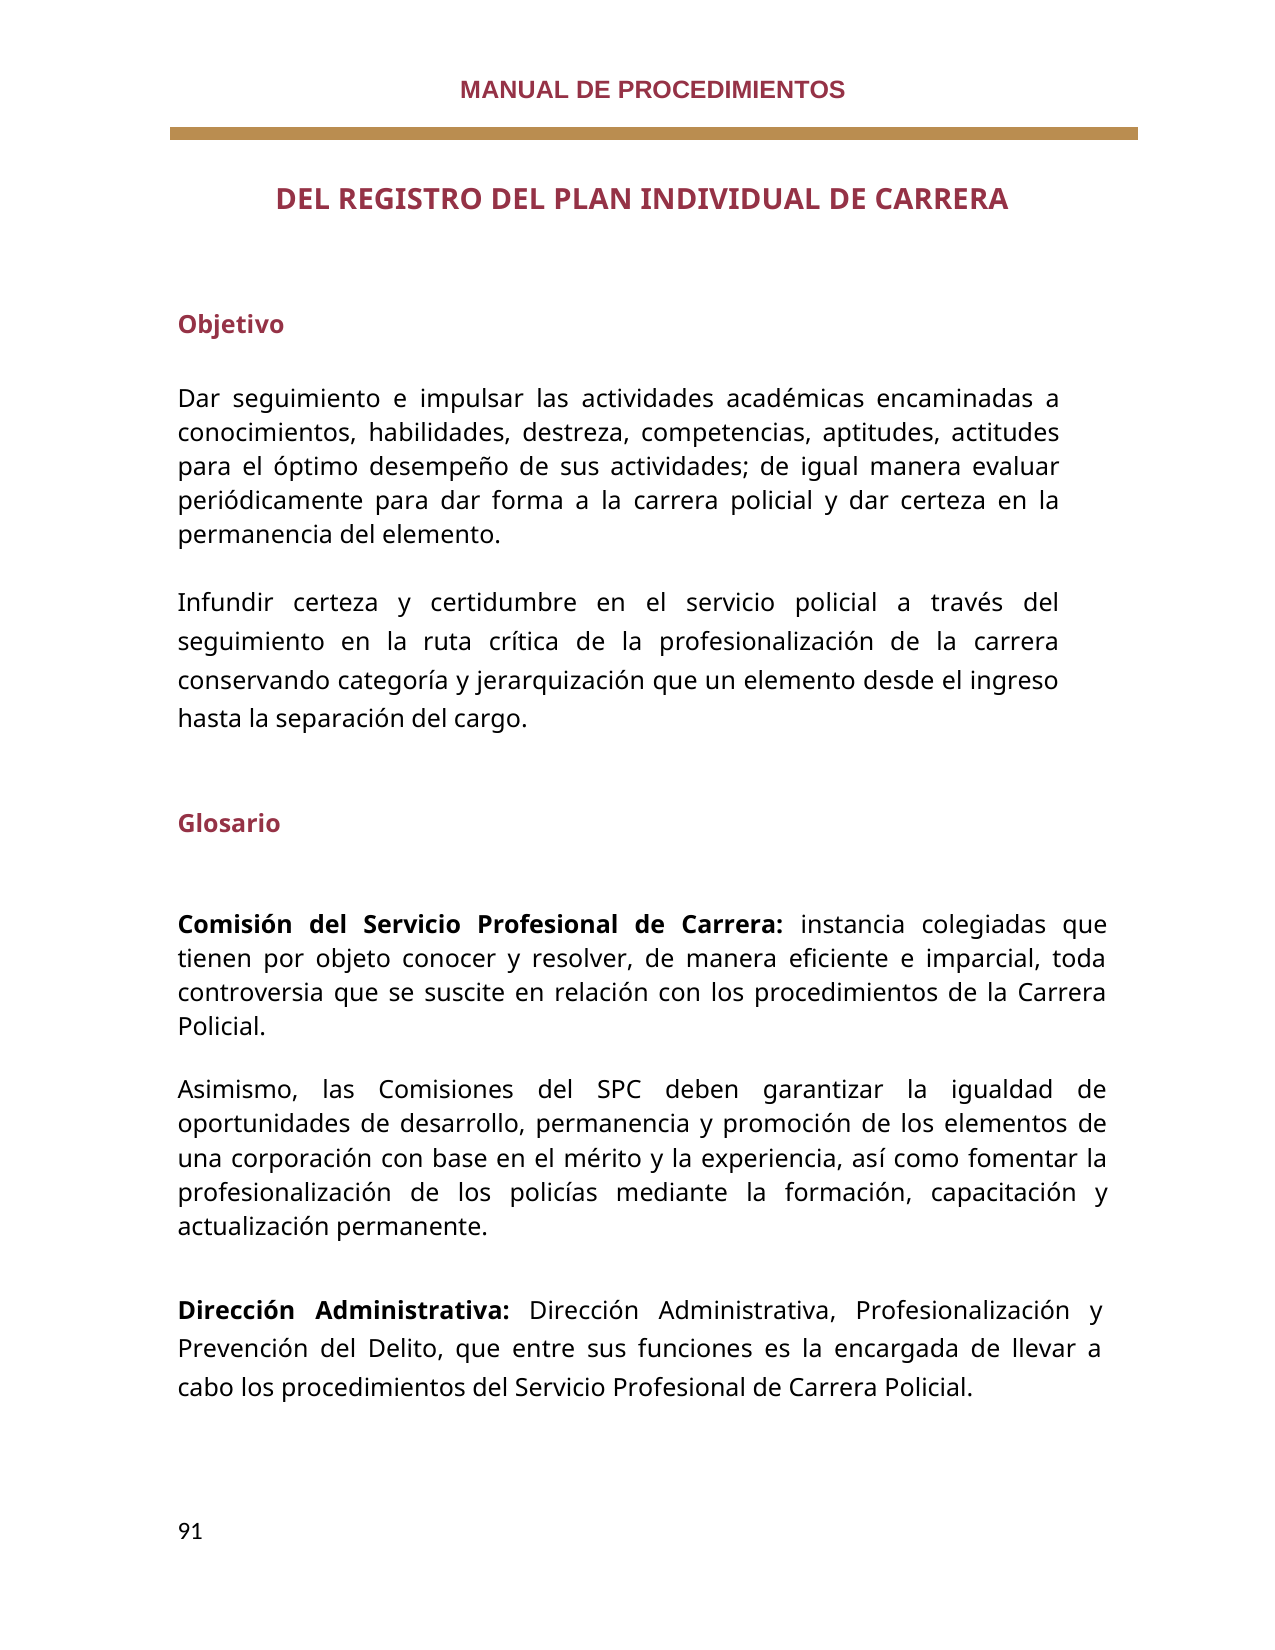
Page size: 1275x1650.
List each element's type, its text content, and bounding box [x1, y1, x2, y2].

text Asimismo, las Comisiones del SPC deben garantizar la igualdad de oportunidades de desarrollo, permanencia y promoción de los elementos de una corporación con base en el mérito y la experiencia, así como fomentar la profesionalización de los policías mediante la formación, capacitación y actualización permanente. [177, 1072, 1107, 1242]
text Comisión del Servicio Profesional de Carrera: instancia colegiadas que tienen por objeto conocer y resolver, de manera eficiente e imparcial, toda controversia que se suscite en relación con los procedimientos de la Carrera Policial. [177, 907, 1107, 1043]
text Glosario [177, 806, 1107, 840]
text DEL REGISTRO DEL PLAN INDIVIDUAL DE CARRERA [177, 178, 1107, 218]
text Dar seguimiento e impulsar las actividades académicas encaminadas a conocimientos, habilidades, destreza, competencias, aptitudes, actitudes para el óptimo desempeño de sus actividades; de igual manera evaluar periódicamente para dar forma a la carrera policial y dar certeza en la permanencia del elemento. [177, 380, 1059, 551]
text Infundir certeza y certidumbre en el servicio policial a través del seguimiento en la ruta crítica de la profesionalización de la carrera conservando categoría y jerarquización que un elemento desde el ingreso hasta la separación del cargo. [177, 585, 1059, 735]
text Objetivo [177, 306, 1059, 340]
text Dirección Administrativa: Dirección Administrativa, Profesionalización y Prevención del Delito, que entre sus funciones es la encargada de llevar a cabo los procedimientos del Servicio Profesional de Carrera Policial. [177, 1292, 1102, 1404]
